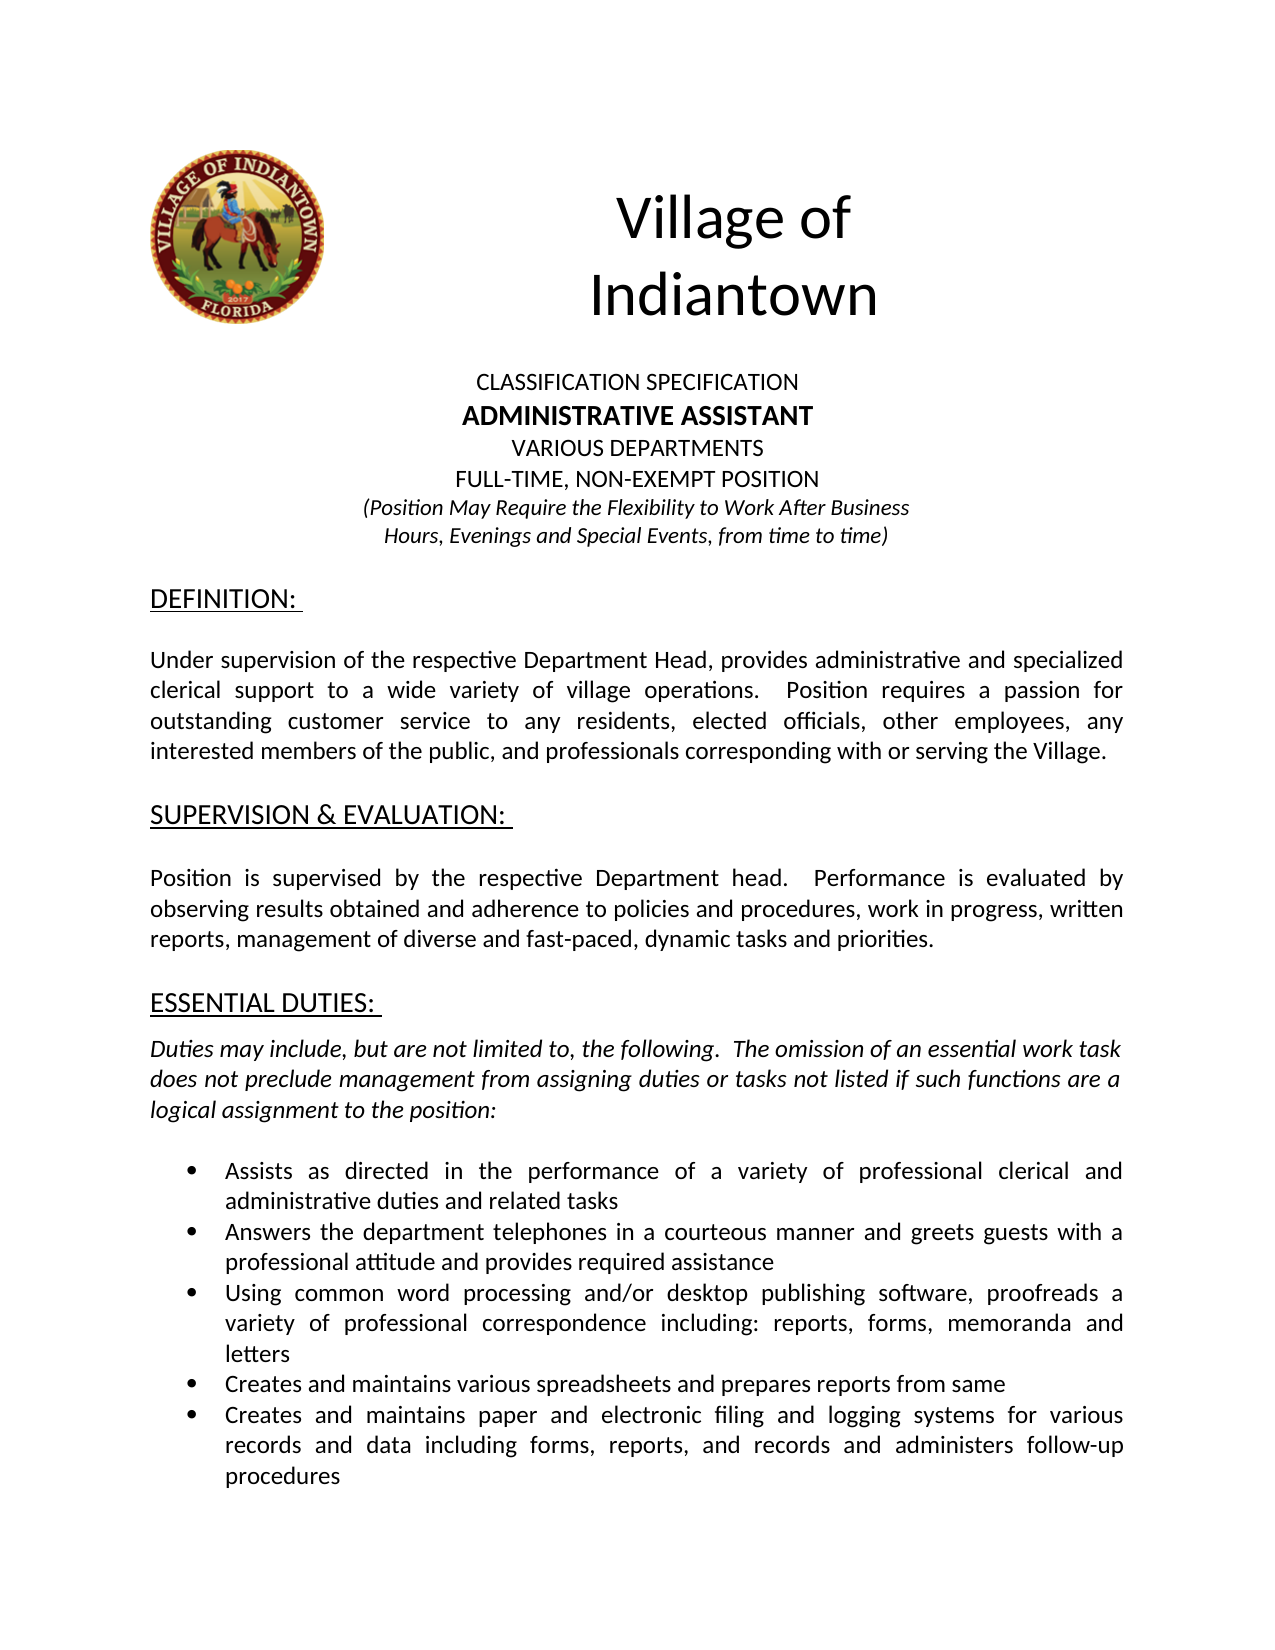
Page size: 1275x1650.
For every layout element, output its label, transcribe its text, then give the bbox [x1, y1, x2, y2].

text Hours, Evenings and Special Events, from time to time) [150, 522, 1125, 549]
picture [150, 150, 324, 324]
text Position is supervised by the respective Department head. Performance is evaluated by observing results obtained and adherence to policies and procedures, work in progress, written reports, management of diverse and fast-paced, dynamic tasks and priorities. [150, 862, 1125, 954]
text SUPERVISION & EVALUATION: [150, 796, 1125, 832]
text DEFINITION: [150, 580, 1125, 616]
text CLASSIFICATION SPECIFICATION [319, 366, 956, 397]
list Creates and maintains various spreadsheets and prepares reports from same [187, 1368, 1125, 1399]
text ESSENTIAL DUTIES: [150, 984, 1125, 1020]
text Village of Indiantown [319, 178, 956, 331]
list Creates and maintains paper and electronic filing and logging systems for various records and data including forms, reports, and records and administers follow-up procedures [187, 1399, 1125, 1491]
text FULL-TIME, NON-EXEMPT POSITION [150, 463, 1125, 493]
text VARIOUS DEPARTMENTS [150, 432, 1125, 463]
text (Position May Require the Flexibility to Work After Business [150, 493, 1125, 522]
list Using common word processing and/or desktop publishing software, proofreads a variety of professional correspondence including: reports, forms, memoranda and letters [187, 1277, 1125, 1368]
text Duties may include, but are not limited to, the following. The omission of an essential work task does not preclude management from assigning duties or tasks not listed if such functions are a logical assignment to the position: [150, 1033, 1125, 1124]
text ADMINISTRATIVE ASSISTANT [319, 397, 956, 432]
list Answers the department telephones in a courteous manner and greets guests with a professional attitude and provides required assistance [187, 1216, 1125, 1277]
text Under supervision of the respective Department Head, provides administrative and specialized clerical support to a wide variety of village operations. Position requires a passion for outstanding customer service to any residents, elected officials, other employees, any interested members of the public, and professionals corresponding with or serving the Village. [150, 644, 1125, 766]
list Assists as directed in the performance of a variety of professional clerical and administrative duties and related tasks [187, 1155, 1125, 1216]
